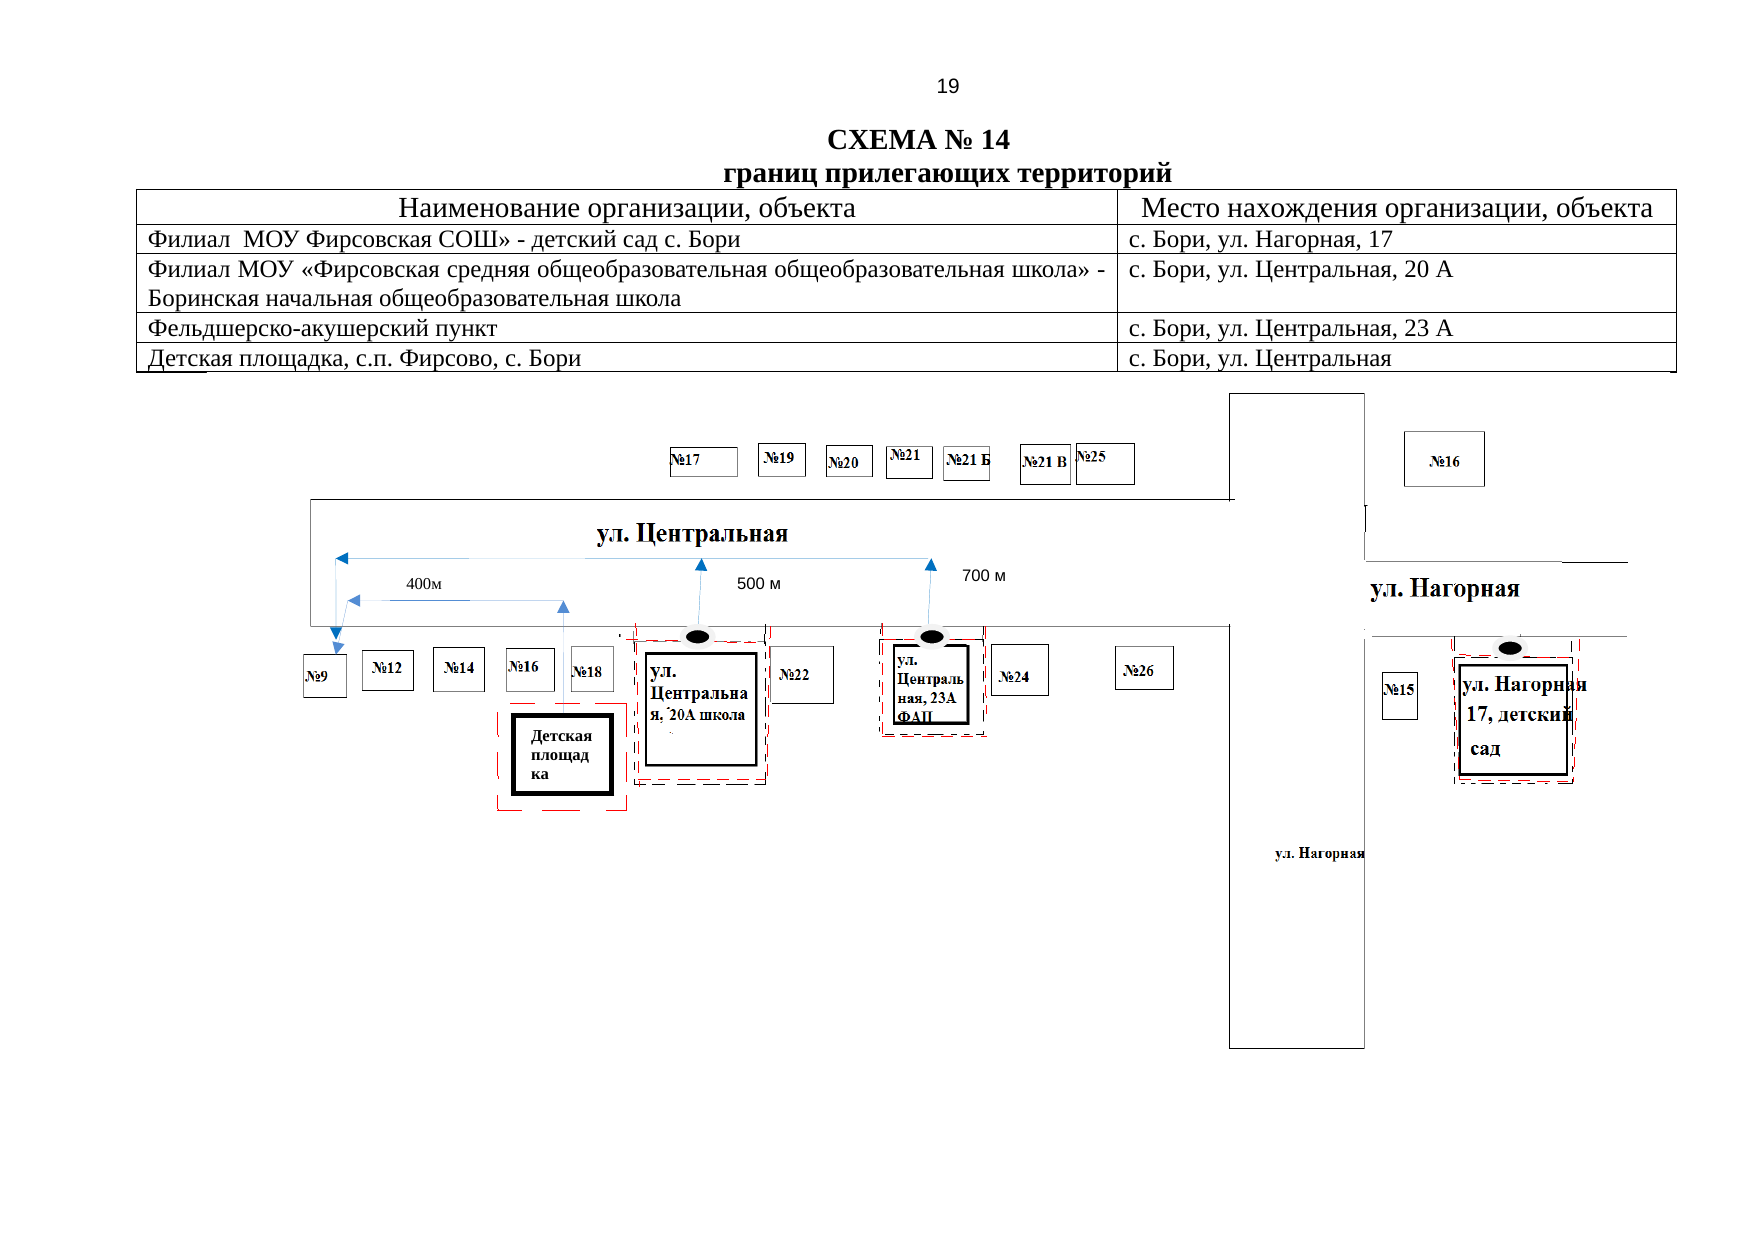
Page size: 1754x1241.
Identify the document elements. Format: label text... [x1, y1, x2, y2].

table_header Место нахождения организации, объекта [1118, 190, 1676, 223]
table_cell с. Бори, ул. Нагорная, 17 [1118, 225, 1676, 253]
table_cell Филиал МОУ Фирсовская СОШ» - детский сад с. Бори [137, 225, 1117, 253]
table_cell с. Бори, ул. Центральная [1118, 343, 1676, 371]
picture [206, 372, 1671, 1127]
table_header Наименование организации, объекта [137, 190, 1117, 223]
table_cell с. Бори, ул. Центральная, 23 А [1118, 313, 1676, 342]
table_cell Детская площадка, с.п. Фирсово, с. Бори [137, 343, 1117, 371]
table_cell Фельдшерско-акушерский пункт [137, 313, 1117, 342]
title СХЕМА № 14 [148, 122, 1689, 155]
table_cell с. Бори, ул. Центральная, 20 А [1118, 254, 1676, 312]
title границ прилегающих территорий [148, 155, 1689, 189]
table_cell Филиал МОУ «Фирсовская средняя общеобразовательная общеобразовательная школа» - Боринская начальная общеобразовательная школа [137, 254, 1117, 312]
